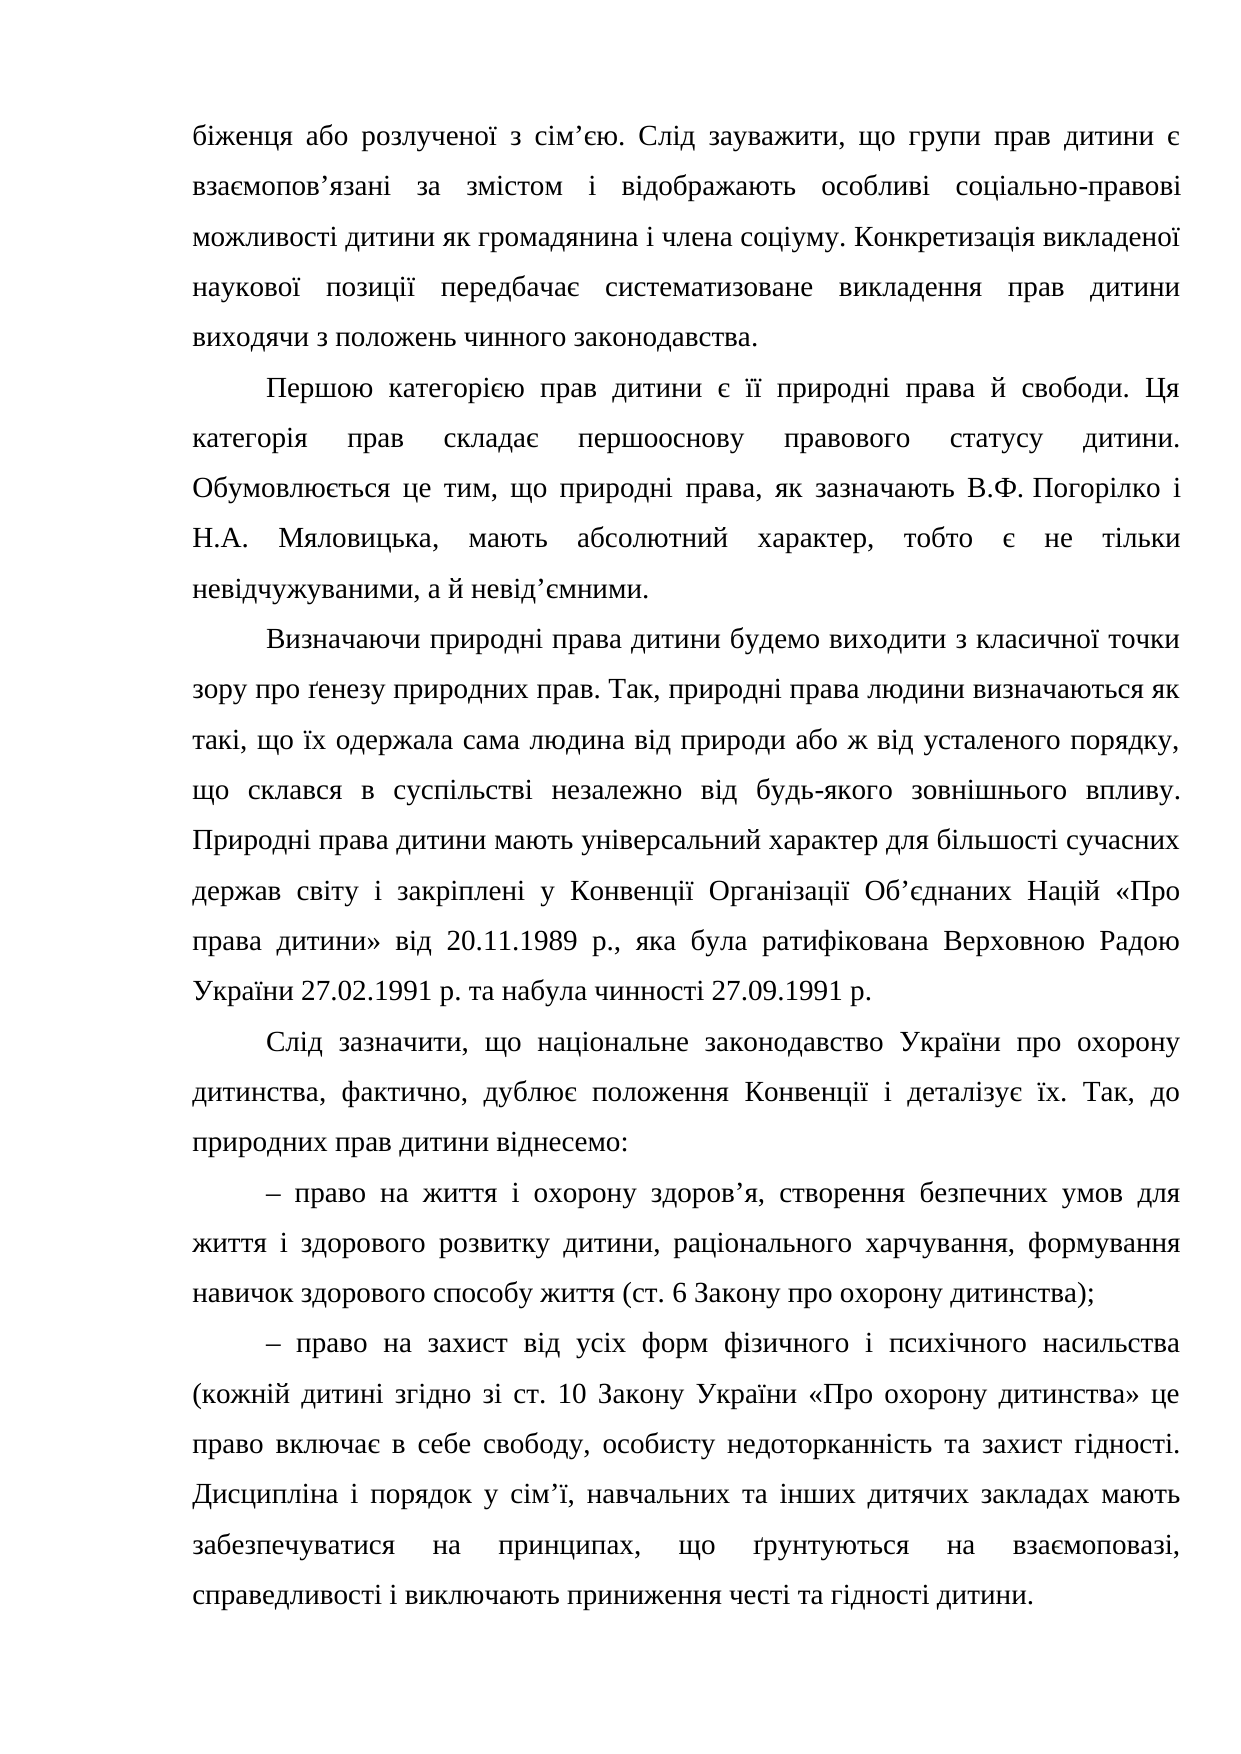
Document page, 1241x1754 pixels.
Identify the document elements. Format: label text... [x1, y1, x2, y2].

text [192, 118, 1181, 353]
text – право на життя і охорону здоров’я, створення безпечних умов для життя і здорового розвитку дитини, раціонального харчування, формування навичок здорового способу життя (ст. 6 Закону про охорону дитинства); [192, 1175, 1181, 1309]
text Слід зазначити, що національне законодавство України про охорону дитинства, фактично, дублює положення Конвенції і деталізує їх. Так, до природних прав дитини віднесемо: [192, 1024, 1181, 1158]
text Визначаючи природні права дитини будемо виходити з класичної точки зору про ґенезу природних прав. Так, природні права людини визначаються як такі, що їх одержала сама людина від природи або ж від усталеного порядку, що склався в суспільстві незалежно від будь-якого зовнішнього впливу. Природні права дитини мають універсальний характер для більшості сучасних держав світу і закріплені у Конвенції Організації Об’єднаних Націй «Про права дитини» від 20.11.1989 р., яка була ратифікована Верховною Радою України 27.02.1991 р. та набула чинності 27.09.1991 р. [192, 621, 1181, 1007]
text – право на захист від усіх форм фізичного і психічного насильства (кожній дитині згідно зі ст. 10 Закону України «Про охорону дитинства» це право включає в себе свободу, особисту недоторканність та захист гідності. Дисципліна і порядок у сім’ї, навчальних та інших дитячих закладах мають забезпечуватися на принципах, що ґрунтуються на взаємоповазі, справедливості і виключають приниження честі та гідності дитини. [192, 1326, 1181, 1611]
text Першою категорією прав дитини є її природні права й свободи. Ця категорія прав складає першооснову правового статусу дитини. Обумовлюється це тим, що природні права, як зазначають В.Ф. Погорілко і Н.А. Мяловицька, мають абсолютний характер, тобто є не тільки невідчужуваними, а й невід’ємними. [192, 370, 1181, 604]
